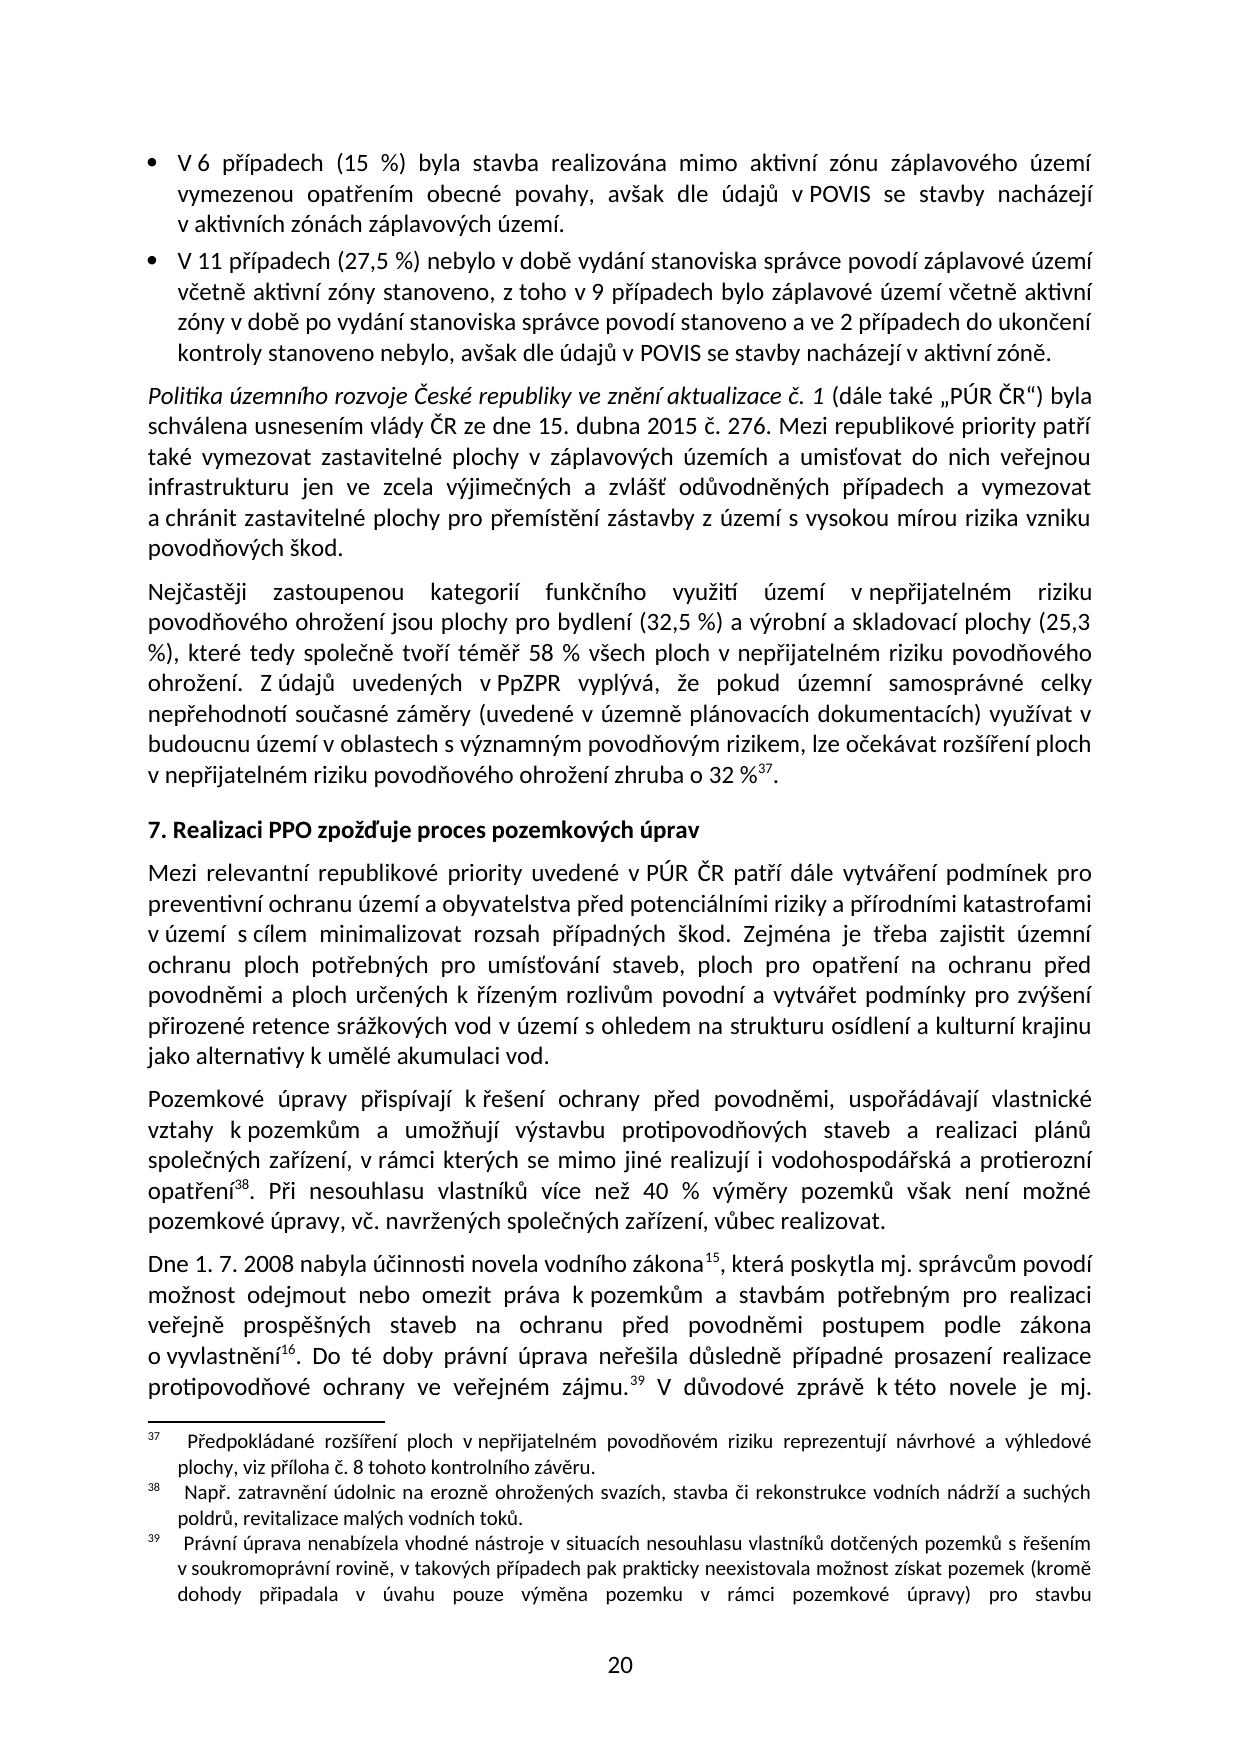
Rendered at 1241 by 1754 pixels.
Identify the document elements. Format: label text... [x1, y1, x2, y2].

subtitle 7. Realizaci PPO zpožďuje proces pozemkových úprav [148, 814, 1093, 845]
list V 11 případech (27,5 %) nebylo v době vydání stanoviska správce povodí záplavové území včetně aktivní zóny stanoveno, z toho v 9 případech bylo záplavové území včetně aktivní zóny v době po vydání stanoviska správce povodí stanoveno a ve 2 případech do ukončení kontroly stanoveno nebylo, avšak dle údajů v POVIS se stavby nacházejí v aktivní zóně. [148, 245, 1093, 367]
text Politika územního rozvoje České republiky ve znění aktualizace č. 1 (dále také „PÚR ČR“) byla schválena usnesením vlády ČR ze dne 15. dubna 2015 č. 276. Mezi republikové priority patří také vymezovat zastavitelné plochy v záplavových územích a umisťovat do nich veřejnou infrastrukturu jen ve zcela výjimečných a zvlášť odůvodněných případech a vymezovat a chránit zastavitelné plochy pro přemístění zástavby z území s vysokou mírou rizika vzniku povodňových škod. [148, 380, 1093, 563]
text Pozemkové úpravy přispívají k řešení ochrany před povodněmi, uspořádávají vlastnické vztahy k pozemkům a umožňují výstavbu protipovodňových staveb a realizaci plánů společných zařízení, v rámci kterých se mimo jiné realizují i vodohospodářská a protierozní opatření. Při nesouhlasu vlastníků více než 40 % výměry pozemků však není možné pozemkové úpravy, vč. navržených společných zařízení, vůbec realizovat. [148, 1083, 1093, 1236]
text Mezi relevantní republikové priority uvedené v PÚR ČR patří dále vytváření podmínek pro preventivní ochranu území a obyvatelstva před potenciálními riziky a přírodními katastrofami v území s cílem minimalizovat rozsah případných škod. Zejména je třeba zajistit územní ochranu ploch potřebných pro umísťování staveb, ploch pro opatření na ochranu před povodněmi a ploch určených k řízeným rozlivům povodní a vytvářet podmínky pro zvýšení přirozené retence srážkových vod v území s ohledem na strukturu osídlení a kulturní krajinu jako alternativy k umělé akumulaci vod. [148, 857, 1093, 1071]
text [148, 1248, 1093, 1401]
list V 6 případech (15 %) byla stavba realizována mimo aktivní zónu záplavového území vymezenou opatřením obecné povahy, avšak dle údajů v POVIS se stavby nacházejí v aktivních zónách záplavových území. [148, 148, 1093, 239]
text Nejčastěji zastoupenou kategorií funkčního využití území v nepřijatelném riziku povodňového ohrožení jsou plochy pro bydlení (32,5 %) a výrobní a skladovací plochy (25,3 %), které tedy společně tvoří téměř 58 % všech ploch v nepřijatelném riziku povodňového ohrožení. Z údajů uvedených v PpZPR vyplývá, že pokud územní samosprávné celky nepřehodnotí současné záměry (uvedené v územně plánovacích dokumentacích) využívat v budoucnu území v oblastech s významným povodňovým rizikem, lze očekávat rozšíření ploch v nepřijatelném riziku povodňového ohrožení zhruba o 32 %. [148, 576, 1093, 789]
